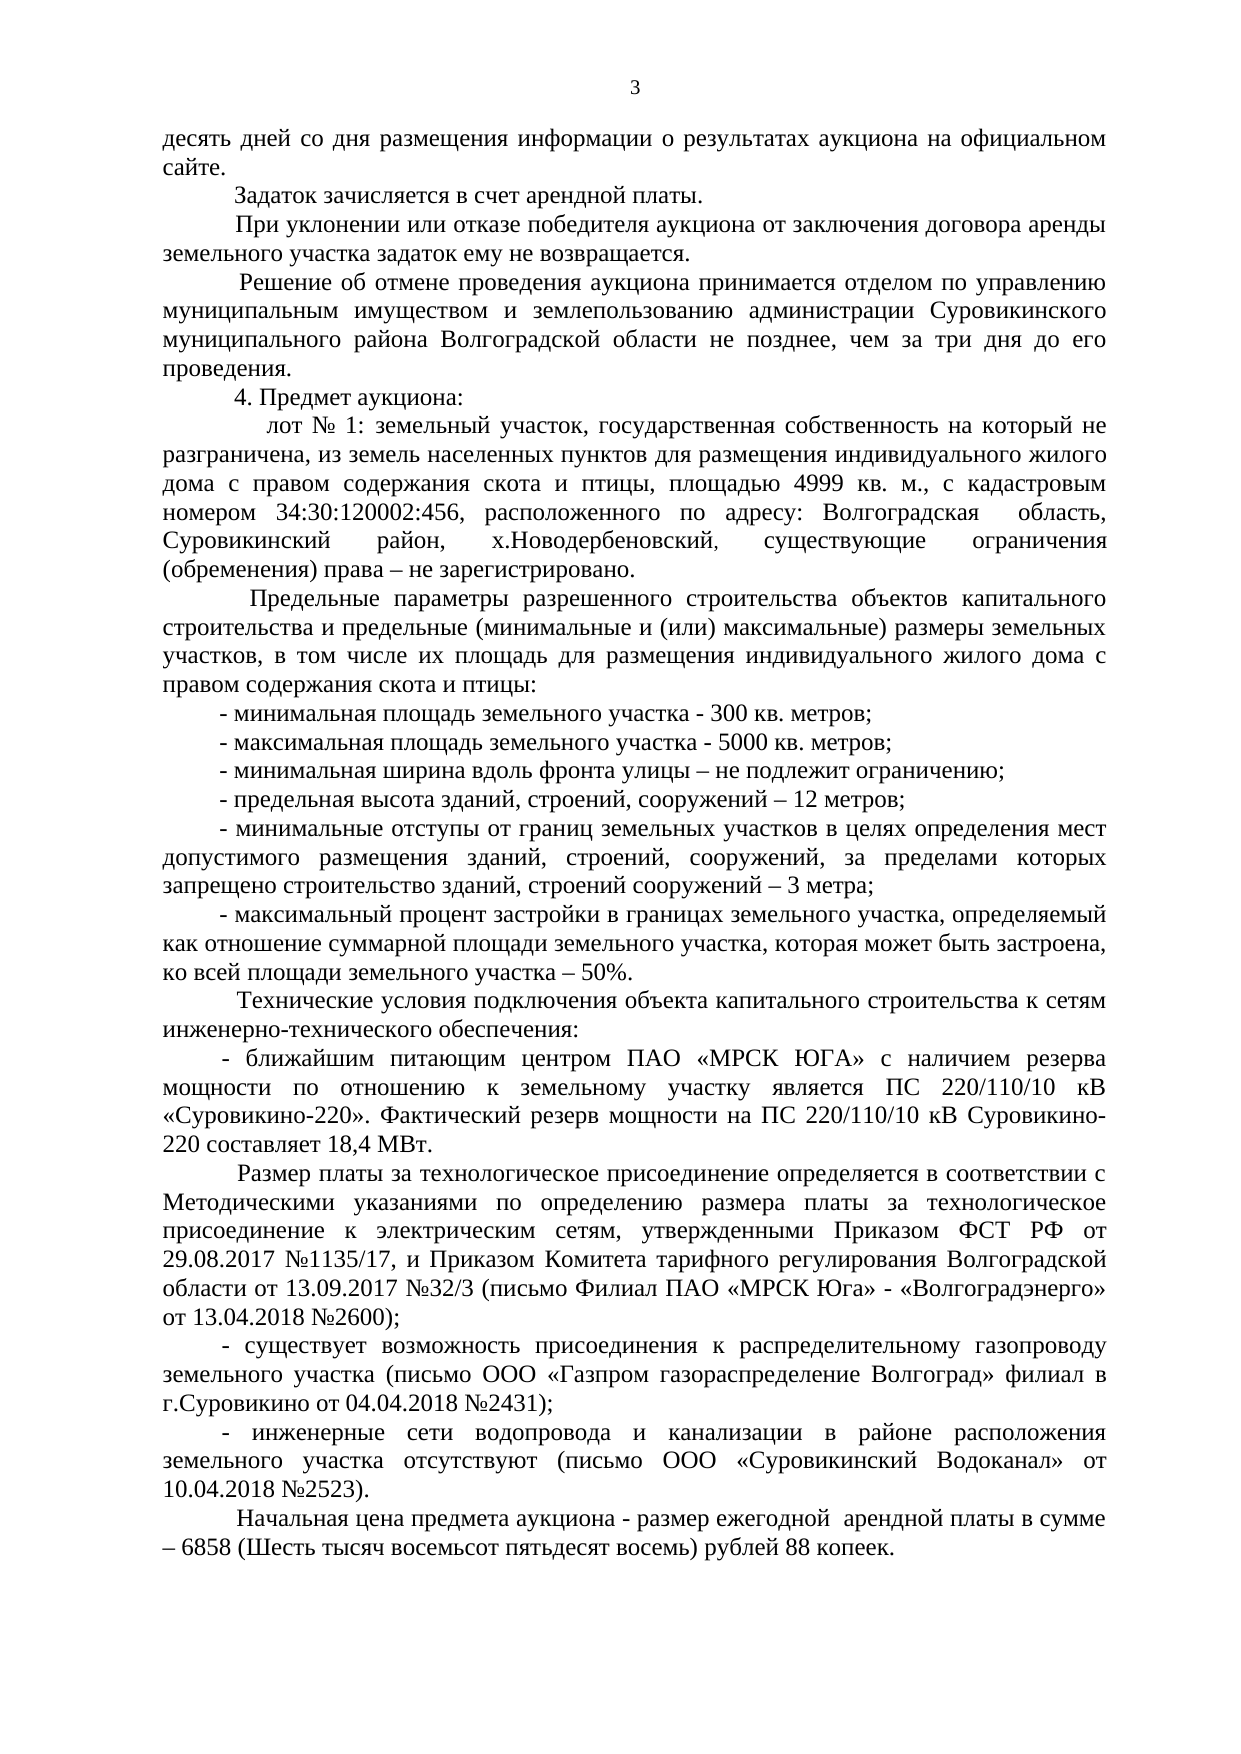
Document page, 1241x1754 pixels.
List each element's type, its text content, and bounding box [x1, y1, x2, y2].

text Начальная цена предмета аукциона - размер ежегодной арендной платы в сумме – 6858 (Шесть тысяч восемьсот пятьдесят восемь) рублей 88 копеек. [162, 1503, 1107, 1561]
text - предельная высота зданий, строений, сооружений – 12 метров; [162, 784, 1107, 813]
text - максимальный процент застройки в границах земельного участка, определяемый как отношение суммарной площади земельного участка, которая может быть застроена, ко всей площади земельного участка – 50%. [162, 899, 1107, 986]
text 4. Предмет аукциона: [162, 382, 1107, 411]
text - минимальные отступы от границ земельных участков в целях определения мест допустимого размещения зданий, строений, сооружений, за пределами которых запрещено строительство зданий, строений сооружений – 3 метра; [162, 813, 1107, 899]
text Размер платы за технологическое присоединение определяется в соответствии с Методическими указаниями по определению размера платы за технологическое присоединение к электрическим сетям, утвержденными Приказом ФСТ РФ от 29.08.2017 №1135/17, и Приказом Комитета тарифного регулирования Волгоградской области от 13.09.2017 №32/3 (письмо Филиал ПАО «МРСК Юга» - «Волгоградэнерго» от 13.04.2018 №2600); [162, 1158, 1107, 1331]
text - существует возможность присоединения к распределительному газопроводу земельного участка (письмо ООО «Газпром газораспределение Волгоград» филиал в г.Суровикино от 04.04.2018 №2431); [162, 1331, 1107, 1417]
text - максимальная площадь земельного участка - 5000 кв. метров; [162, 727, 1107, 756]
text Технические условия подключения объекта капитального строительства к сетям инженерно-технического обеспечения: [162, 986, 1107, 1043]
text - минимальная ширина вдоль фронта улицы – не подлежит ограничению; [162, 756, 1107, 784]
text При уклонении или отказе победителя аукциона от заключения договора аренды земельного участка задаток ему не возвращается. [162, 209, 1107, 267]
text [162, 123, 1107, 181]
text Предельные параметры разрешенного строительства объектов капитального строительства и предельные (минимальные и (или) максимальные) размеры земельных участков, в том числе их площадь для размещения индивидуального жилого дома с правом содержания скота и птицы: [162, 583, 1107, 698]
text - ближайшим питающим центром ПАО «МРСК ЮГА» с наличием резерва мощности по отношению к земельному участку является ПС 220/110/10 кВ «Суровикино-220». Фактический резерв мощности на ПС 220/110/10 кВ Суровикино-220 составляет 18,4 МВт. [162, 1043, 1107, 1158]
text - минимальная площадь земельного участка - 300 кв. метров; [162, 698, 1107, 727]
text Задаток зачисляется в счет арендной платы. [162, 181, 1107, 209]
text Решение об отмене проведения аукциона принимается отделом по управлению муниципальным имуществом и землепользованию администрации Суровикинского муниципального района Волгоградской области не позднее, чем за три дня до его проведения. [162, 267, 1107, 382]
text лот № 1: земельный участок, государственная собственность на который не разграничена, из земель населенных пунктов для размещения индивидуального жилого дома с правом содержания скота и птицы, площадью 4999 кв. м., с кадастровым номером 34:30:120002:456, расположенного по адресу: Волгоградская область, Суровикинский район, х.Новодербеновский, существующие ограничения (обременения) права – не зарегистрировано. [162, 411, 1107, 583]
text - инженерные сети водопровода и канализации в районе расположения земельного участка отсутствуют (письмо ООО «Суровикинский Водоканал» от 10.04.2018 №2523). [162, 1417, 1107, 1503]
